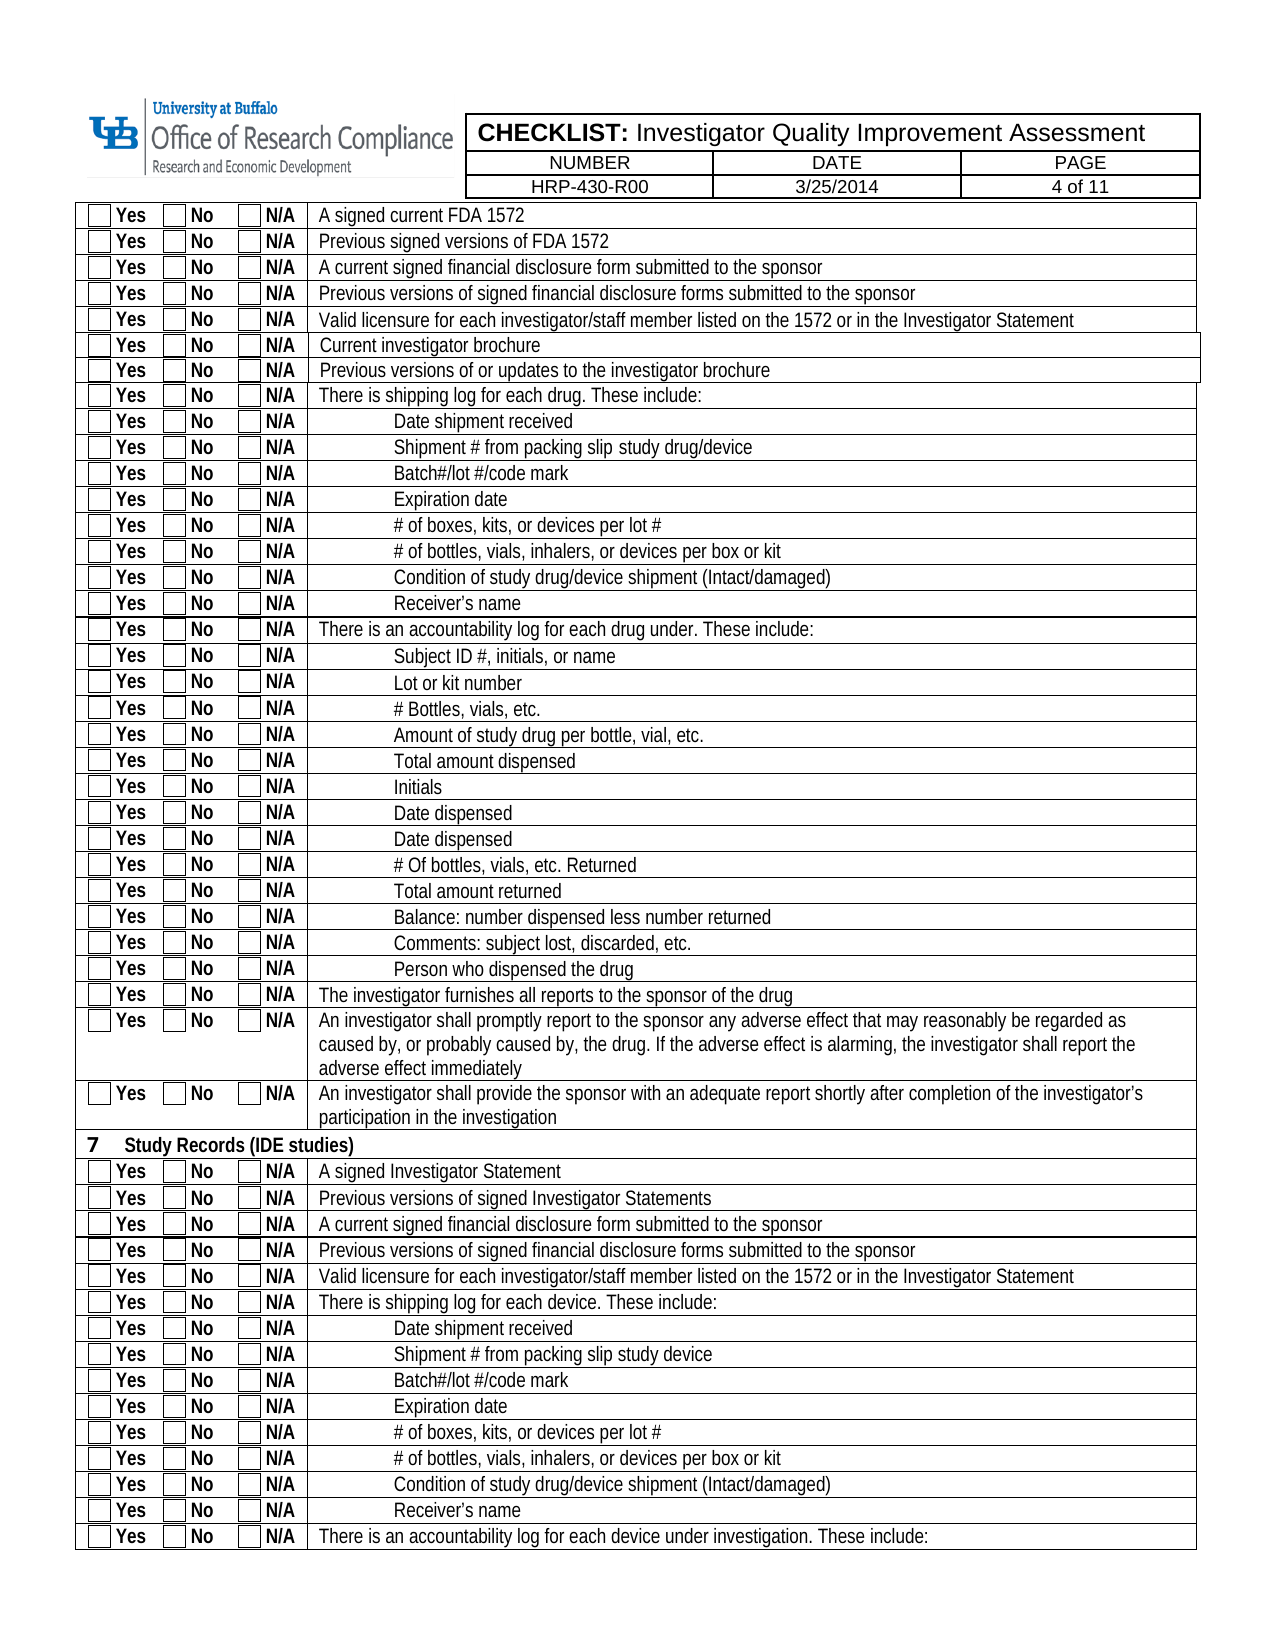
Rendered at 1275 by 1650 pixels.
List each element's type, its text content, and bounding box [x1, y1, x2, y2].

table_cell Yes No N/A [76, 461, 307, 486]
table_cell A signed Investigator Statement [308, 1159, 1196, 1184]
table_cell Yes No N/A [76, 956, 307, 981]
table_cell Yes No N/A [76, 696, 307, 721]
table_cell Subject ID #, initials, or name [308, 644, 1196, 668]
table_cell Yes No N/A [76, 878, 307, 903]
table_cell Yes No N/A [76, 255, 307, 280]
table_cell Yes No N/A [76, 513, 307, 538]
table_cell Condition of study drug/device shipment (Intact/damaged) [308, 1472, 1196, 1497]
table_cell Yes No N/A [76, 1081, 307, 1129]
table_cell Yes No N/A [76, 1290, 307, 1314]
table_cell The investigator furnishes all reports to the sponsor of the drug [308, 982, 1196, 1007]
table_cell Yes No N/A [76, 930, 307, 955]
table_cell Batch#/lot #/code mark [308, 1368, 1196, 1393]
table_cell Yes No N/A [76, 1159, 307, 1184]
picture [87, 94, 455, 178]
table_cell Yes No N/A [76, 1498, 307, 1523]
table_cell Yes No N/A [76, 1185, 307, 1210]
table_cell Receiver’s name [308, 1498, 1196, 1523]
table_cell Yes No N/A [76, 203, 307, 228]
table_cell Yes No N/A [76, 774, 307, 799]
table_cell Yes No N/A [76, 333, 308, 357]
table_cell Shipment # from packing slip study device [308, 1342, 1196, 1367]
table_cell Yes No N/A [76, 1264, 307, 1288]
table_cell Previous versions of signed financial disclosure forms submitted to the sponsor [308, 1238, 1196, 1262]
table_cell An investigator shall provide the sponsor with an adequate report shortly after completion of the investigator’s participation in the investigation [308, 1081, 1196, 1129]
table_cell Total amount returned [308, 878, 1196, 903]
table_cell Yes No N/A [76, 644, 307, 668]
table_cell Yes No N/A [76, 591, 307, 616]
table_cell Yes No N/A [76, 826, 307, 851]
table_cell There is an accountability log for each device under investigation. These include: [308, 1524, 1196, 1549]
table_cell Yes No N/A [76, 1238, 307, 1262]
table_cell Yes No N/A [76, 281, 307, 306]
table_cell Balance: number dispensed less number returned [308, 904, 1196, 929]
table_cell Yes No N/A [76, 852, 307, 877]
table_cell Yes No N/A [76, 1524, 307, 1549]
table_cell Yes No N/A [76, 539, 307, 564]
table_cell Yes No N/A [76, 1394, 307, 1419]
table_cell There is shipping log for each device. These include: [308, 1290, 1196, 1314]
table_cell Yes No N/A [76, 1420, 307, 1445]
table_cell Amount of study drug per bottle, vial, etc. [308, 722, 1196, 747]
table_cell Yes No N/A [76, 1368, 307, 1393]
table_cell Yes No N/A [76, 1472, 307, 1497]
table_cell Expiration date [308, 487, 1196, 512]
table_cell Yes No N/A [76, 722, 307, 747]
table_cell Yes No N/A [76, 1342, 307, 1367]
table_cell Yes No N/A [76, 487, 307, 512]
table_cell # of boxes, kits, or devices per lot # [308, 513, 1196, 538]
table_cell Previous signed versions of FDA 1572 [308, 229, 1196, 254]
table_cell Yes No N/A [76, 1446, 307, 1471]
table_cell Lot or kit number [308, 670, 1196, 694]
table_cell Yes No N/A [76, 982, 307, 1007]
table_cell # Of bottles, vials, etc. Returned [308, 852, 1196, 877]
table_cell Study Records (IDE studies) [76, 1130, 1196, 1158]
table_cell Yes No N/A [76, 383, 307, 408]
table_cell Yes No N/A [76, 409, 307, 434]
table_cell A current signed financial disclosure form submitted to the sponsor [308, 255, 1196, 280]
table_cell Expiration date [308, 1394, 1196, 1419]
table_cell Yes No N/A [76, 1008, 307, 1080]
table_cell Initials [308, 774, 1196, 799]
table_cell Person who dispensed the drug [308, 956, 1196, 981]
table_cell Yes No N/A [76, 748, 307, 773]
table_cell Yes No N/A [76, 358, 308, 382]
table_cell An investigator shall promptly report to the sponsor any adverse effect that may reasonably be regarded as caused by, or probably caused by, the drug. If the adverse effect is alarming, the investigator shall report the adverse effect immediately [308, 1008, 1196, 1080]
table_cell Comments: subject lost, discarded, etc. [308, 930, 1196, 955]
table_cell Current investigator brochure [309, 333, 1200, 357]
table_cell A signed current FDA 1572 [308, 203, 1196, 228]
table_cell Date shipment received [308, 1316, 1196, 1341]
table_cell # of bottles, vials, inhalers, or devices per box or kit [308, 539, 1196, 564]
table_cell Yes No N/A [76, 565, 307, 590]
table_cell Yes No N/A [76, 1211, 307, 1236]
table_cell Shipment # from packing slip study drug/device [308, 435, 1196, 460]
table_cell # of bottles, vials, inhalers, or devices per box or kit [308, 1446, 1196, 1471]
table_cell Total amount dispensed [308, 748, 1196, 773]
table_cell Date shipment received [308, 409, 1196, 434]
table_cell Receiver’s name [308, 591, 1196, 616]
table_cell Condition of study drug/device shipment (Intact/damaged) [308, 565, 1196, 590]
table_cell Yes No N/A [76, 229, 307, 254]
table_cell Yes No N/A [76, 307, 307, 332]
table_cell Previous versions of signed financial disclosure forms submitted to the sponsor [308, 281, 1196, 306]
table_cell Previous versions of signed Investigator Statements [308, 1185, 1196, 1210]
table_cell There is an accountability log for each drug under. These include: [308, 618, 1196, 642]
table_cell Yes No N/A [76, 670, 307, 694]
table_cell Yes No N/A [76, 1316, 307, 1341]
table_cell Date dispensed [308, 826, 1196, 851]
table_cell # of boxes, kits, or devices per lot # [308, 1420, 1196, 1445]
table_cell Yes No N/A [76, 800, 307, 825]
table_cell Previous versions of or updates to the investigator brochure [309, 358, 1200, 382]
table_cell Yes No N/A [76, 904, 307, 929]
table_cell Valid licensure for each investigator/staff member listed on the 1572 or in the Investigator Statement [308, 1264, 1196, 1288]
table_cell Valid licensure for each investigator/staff member listed on the 1572 or in the Investigator Statement [308, 307, 1196, 332]
table_cell A current signed financial disclosure form submitted to the sponsor [308, 1211, 1196, 1236]
table_cell Date dispensed [308, 800, 1196, 825]
table_cell Yes No N/A [76, 435, 307, 460]
table_cell # Bottles, vials, etc. [308, 696, 1196, 721]
table_cell Yes No N/A [76, 618, 307, 642]
table_cell There is shipping log for each drug. These include: [308, 383, 1196, 408]
table_cell Batch#/lot #/code mark [308, 461, 1196, 486]
